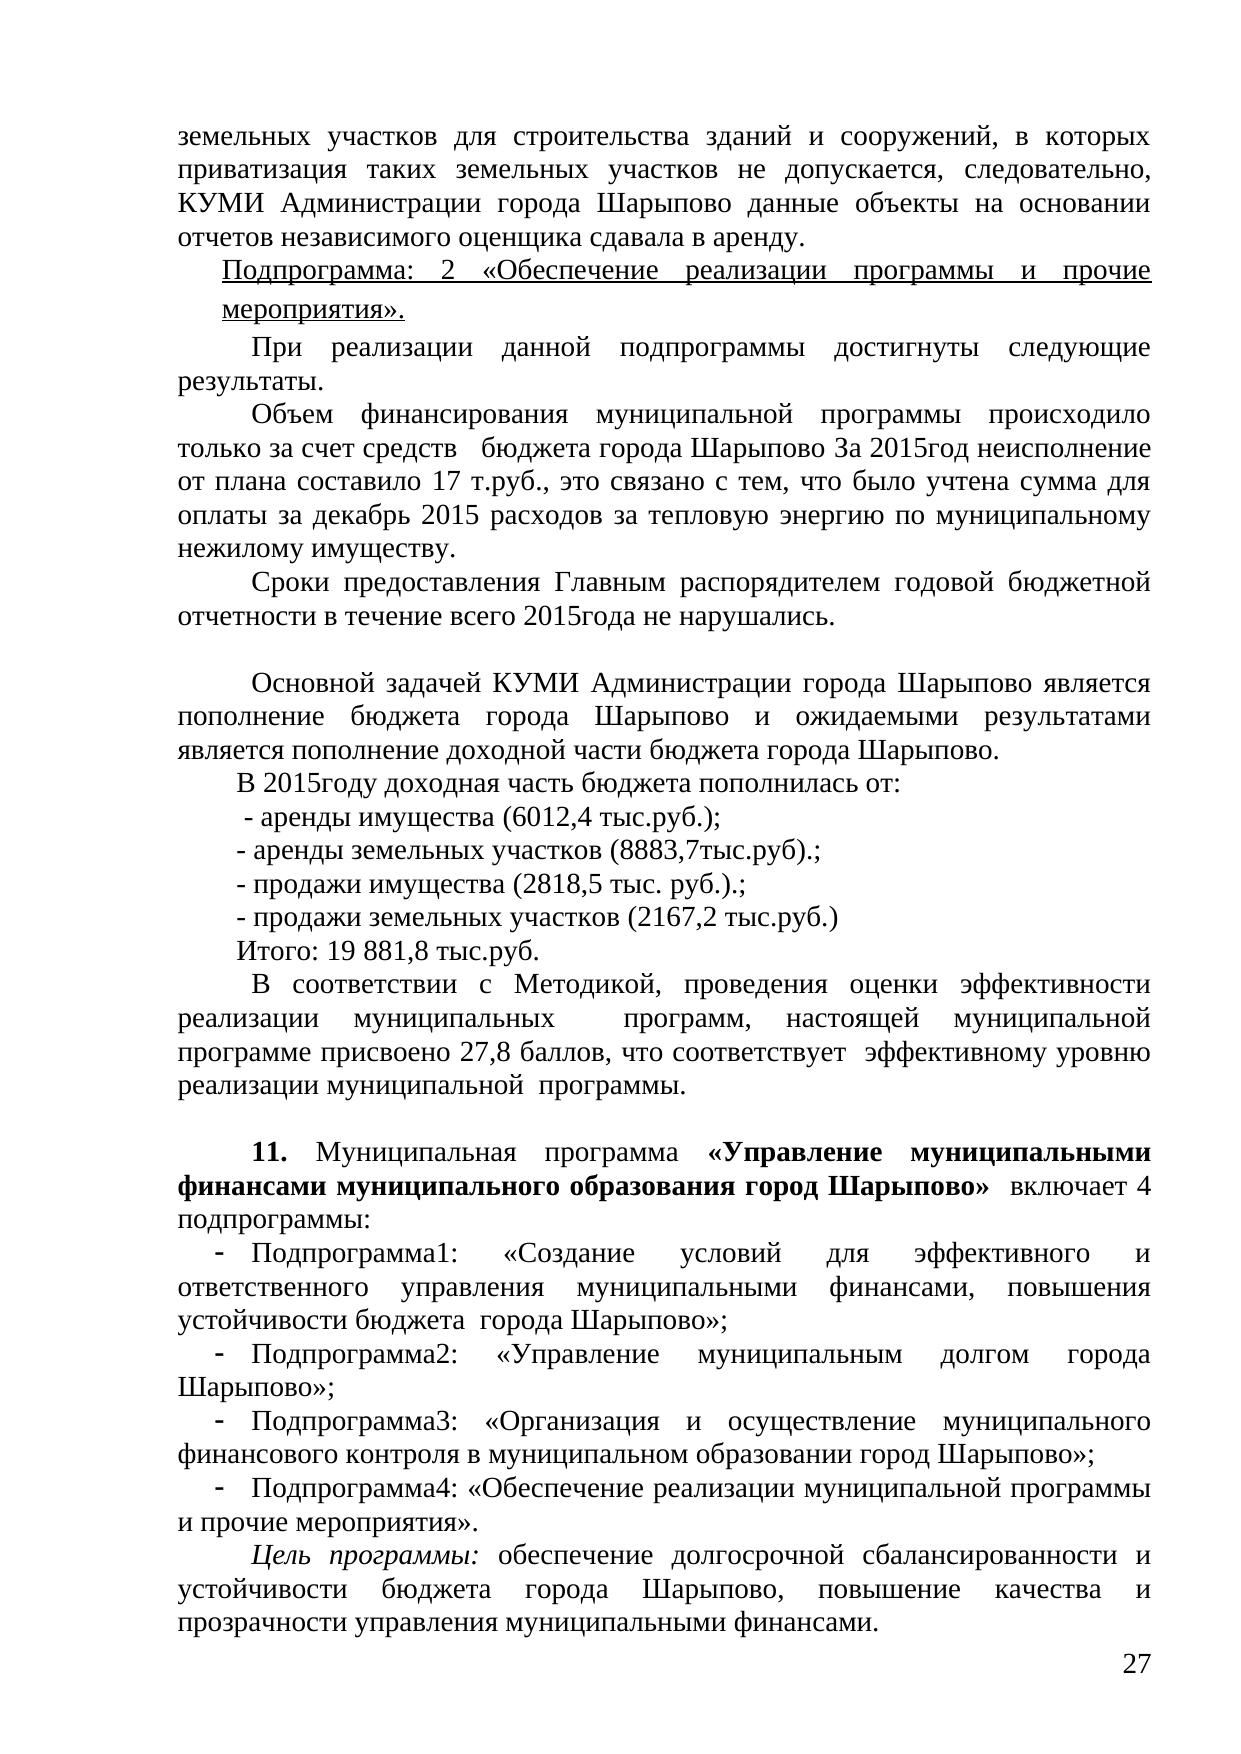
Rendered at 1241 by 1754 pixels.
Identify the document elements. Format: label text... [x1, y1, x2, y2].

text - продажи имущества (2818,5 тыс. руб.).; [177, 866, 1152, 899]
text При реализации данной подпрограммы достигнуты следующие результаты. [177, 329, 1152, 396]
list Подпрограмма1: «Создание условий для эффективного и ответственного управления муниципальными финансами, повышения устойчивости бюджета города Шарыпово»; [177, 1235, 1152, 1336]
text Цель программы: обеспечение долгосрочной сбалансированности и устойчивости бюджета города Шарыпово, повышение качества и прозрачности управления муниципальными финансами. [177, 1537, 1152, 1638]
list Подпрограмма2: «Управление муниципальным долгом города Шарыпово»; [177, 1336, 1152, 1403]
list Подпрограмма3: «Организация и осуществление муниципального финансового контроля в муниципальном образовании город Шарыпово»; [177, 1403, 1152, 1470]
text - аренды земельных участков (8883,7тыс.руб).; [177, 832, 1152, 866]
list Подпрограмма4: «Обеспечение реализации муниципальной программы и прочие мероприятия». [177, 1470, 1152, 1537]
text Основной задачей КУМИ Администрации города Шарыпово является пополнение бюджета города Шарыпово и ожидаемыми результатами является пополнение доходной части бюджета города Шарыпово. [177, 665, 1152, 765]
text Итого: 19 881,8 тыс.руб. [177, 933, 1152, 967]
text Сроки предоставления Главным распорядителем годовой бюджетной отчетности в течение всего 2015года не нарушались. [177, 564, 1152, 631]
text 11. Муниципальная программа «Управление муниципальными финансами муниципального образования город Шарыпово» включает 4 подпрограммы: [177, 1134, 1152, 1235]
list Подпрограмма: 2 «Обеспечение реализации программы и прочие мероприятия». [222, 283, 1152, 324]
text В соответствии с Методикой, проведения оценки эффективности реализации муниципальных программ, настоящей муниципальной программе присвоено 27,8 баллов, что соответствует эффективному уровню реализации муниципальной программы. [177, 967, 1152, 1101]
text - аренды имущества (6012,4 тыс.руб.); [177, 799, 1152, 832]
text Объем финансирования муниципальной программы происходило только за счет средств бюджета города Шарыпово За 2015год неисполнение от плана составило 17 т.руб., это связано с тем, что было учтена сумма для оплаты за декабрь 2015 расходов за тепловую энергию по муниципальному нежилому имуществу. [177, 396, 1152, 564]
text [177, 118, 1152, 252]
list Подпрограмма: 2 «Обеспечение реализации программы и прочие мероприятия». [222, 252, 1152, 281]
text - продажи земельных участков (2167,2 тыс.руб.) [177, 899, 1152, 933]
text В 2015году доходная часть бюджета пополнилась от: [177, 765, 1152, 799]
